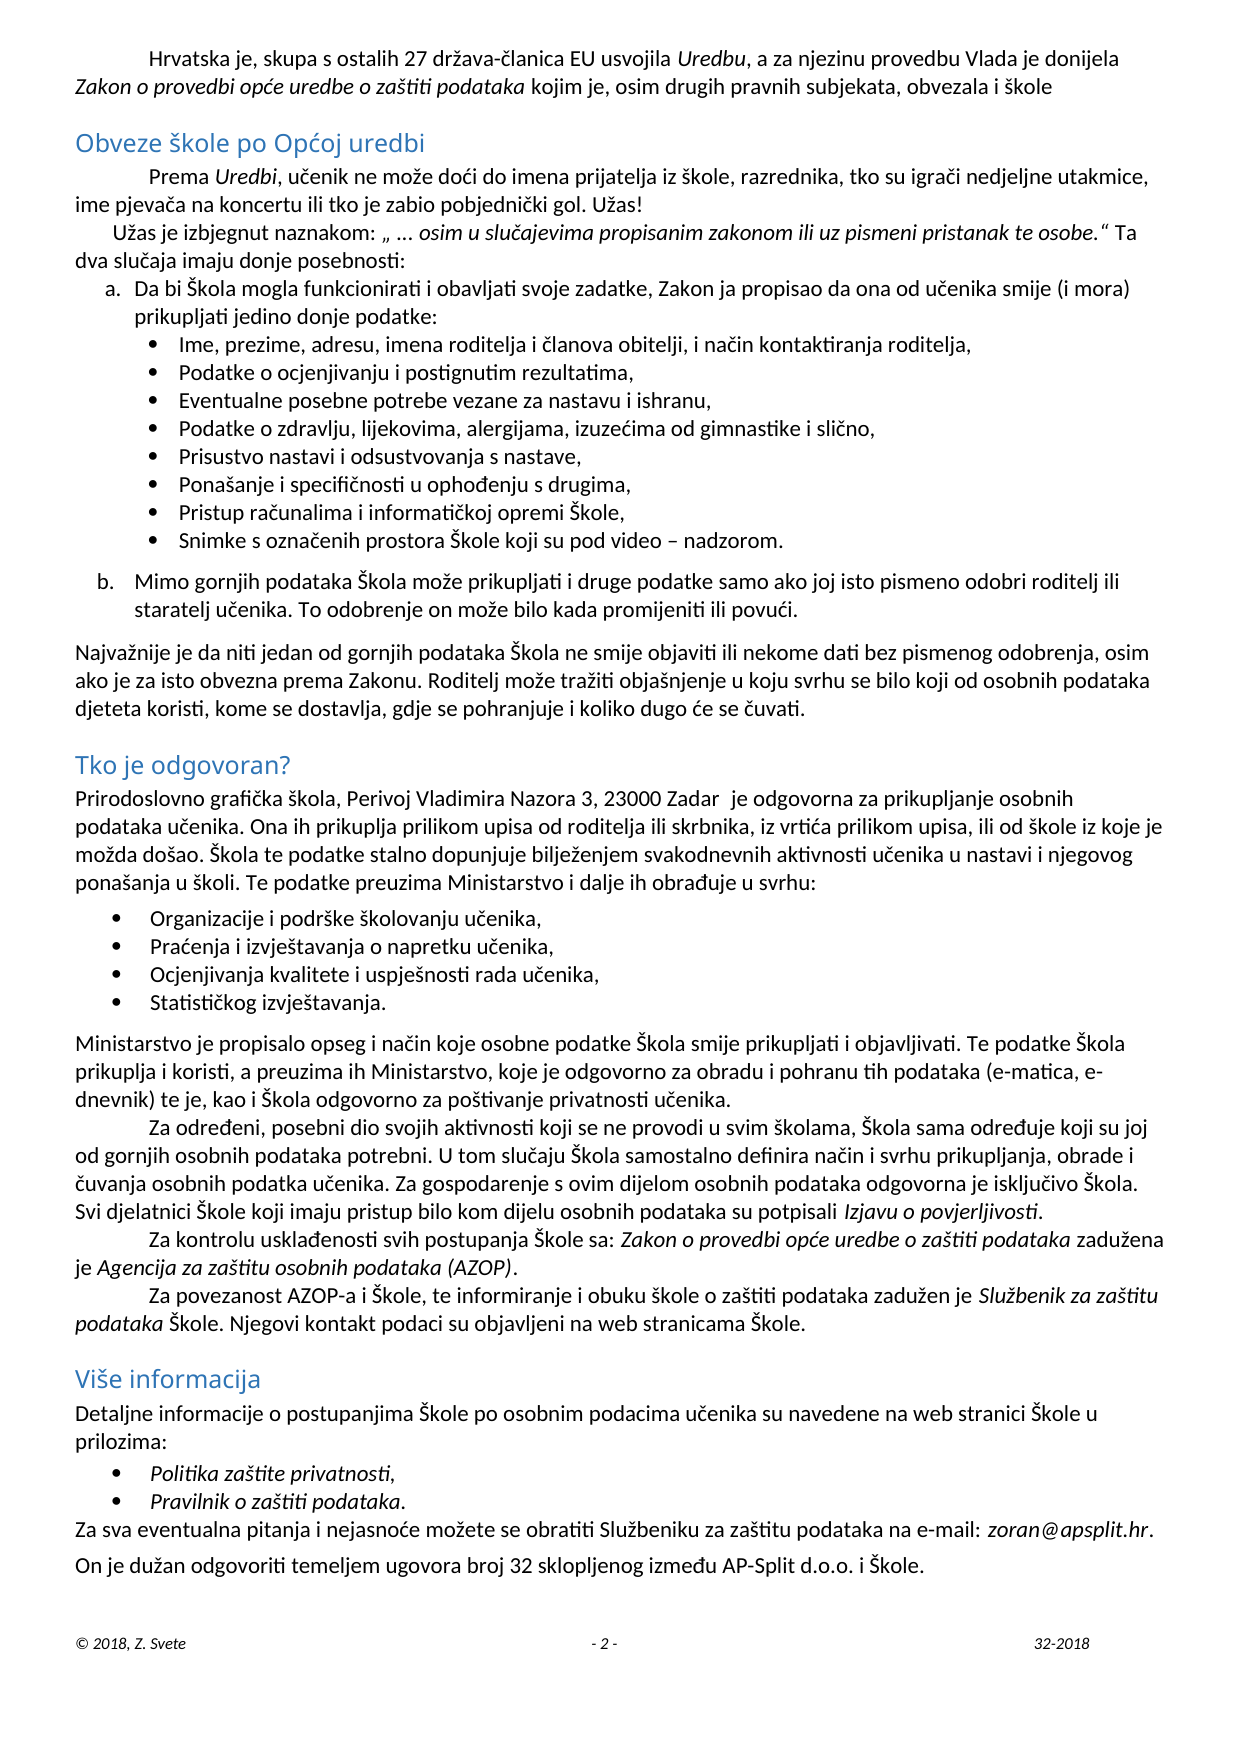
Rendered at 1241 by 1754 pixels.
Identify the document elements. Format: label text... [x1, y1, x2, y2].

text Za sva eventualna pitanja i nejasnoće možete se obratiti Službeniku za zaštitu podataka na e-mail: zoran@apsplit.hr. [75, 1515, 1165, 1543]
list Mimo gornjih podataka Škola može prikupljati i druge podatke samo ako joj isto pismeno odobri roditelj ili staratelj učenika. To odobrenje on može bilo kada promijeniti ili povući. [97, 567, 1165, 623]
text Tko je odgovoran? [75, 748, 1165, 782]
list Da bi Škola mogla funkcionirati i obavljati svoje zadatke, Zakon ja propisao da ona od učenika smije (i mora) prikupljati jedino donje podatke: [104, 274, 1165, 330]
list Eventualne posebne potrebe vezane za nastavu i ishranu, [149, 386, 1165, 414]
list Ocjenjivanja kvalitete i uspješnosti rada učenika, [112, 960, 1165, 988]
text Za određeni, posebni dio svojih aktivnosti koji se ne provodi u svim školama, Škola sama određuje koji su joj od gornjih osobnih podataka potrebni. U tom slučaju Škola samostalno definira način i svrhu prikupljanja, obrade i čuvanja osobnih podatka učenika. Za gospodarenje s ovim dijelom osobnih podataka odgovorna je isključivo Škola. [75, 1113, 1165, 1197]
list Pravilnik o zaštiti podataka. [112, 1487, 1165, 1515]
text Ministarstvo je propisalo opseg i način koje osobne podatke Škola smije prikupljati i objavljivati. Te podatke Škola prikuplja i koristi, a preuzima ih Ministarstvo, koje je odgovorno za obradu i pohranu tih podataka (e-matica, e-dnevnik) te je, kao i Škola odgovorno za poštivanje privatnosti učenika. [75, 1029, 1165, 1113]
text Za povezanost AZOP-a i Škole, te informiranje i obuku škole o zaštiti podataka zadužen je Službenik za zaštitu podataka Škole. Njegovi kontakt podaci su objavljeni na web stranicama Škole. [75, 1281, 1165, 1337]
text Užas je izbjegnut naznakom: „ ... osim u slučajevima propisanim zakonom ili uz pismeni pristanak te osobe.“ Ta dva slučaja imaju donje posebnosti: [75, 218, 1165, 274]
text Obveze škole po Općoj uredbi [75, 125, 1165, 159]
list Organizacije i podrške školovanju učenika, [112, 904, 1165, 932]
text Prirodoslovno grafička škola, Perivoj Vladimira Nazora 3, 23000 Zadar je odgovorna za prikupljanje osobnih podataka učenika. Ona ih prikuplja prilikom upisa od roditelja ili skrbnika, iz vrtića prilikom upisa, ili od škole iz koje je možda došao. Škola te podatke stalno dopunjuje bilježenjem svakodnevnih aktivnosti učenika u nastavi i njegovog ponašanja u školi. Te podatke preuzima Ministarstvo i dalje ih obrađuje u svrhu: [75, 784, 1165, 896]
text Prema Uredbi, učenik ne može doći do imena prijatelja iz škole, razrednika, tko su igrači nedjeljne utakmice, ime pjevača na koncertu ili tko je zabio pobjednički gol. Užas! [75, 162, 1165, 218]
text Najvažnije je da niti jedan od gornjih podataka Škola ne smije objaviti ili nekome dati bez pismenog odobrenja, osim ako je za isto obvezna prema Zakonu. Roditelj može tražiti objašnjenje u koju svrhu se bilo koji od osobnih podataka djeteta koristi, kome se dostavlja, gdje se pohranjuje i koliko dugo će se čuvati. [75, 638, 1165, 723]
list Pristup računalima i informatičkoj opremi Škole, [149, 498, 1165, 526]
text On je dužan odgovoriti temeljem ugovora broj 32 sklopljenog između AP-Split d.o.o. i Škole. [75, 1551, 1165, 1579]
list Politika zaštite privatnosti, [112, 1459, 1165, 1487]
text Detaljne informacije o postupanjima Škole po osobnim podacima učenika su navedene na web stranici Škole u prilozima: [75, 1399, 1165, 1455]
list Ponašanje i specifičnosti u ophođenju s drugima, [149, 470, 1165, 498]
text Hrvatska je, skupa s ostalih 27 država-članica EU usvojila Uredbu, a za njezinu provedbu Vlada je donijela Zakon o provedbi opće uredbe o zaštiti podataka kojim je, osim drugih pravnih subjekata, obvezala i škole [75, 44, 1165, 100]
list Ime, prezime, adresu, imena roditelja i članova obitelji, i način kontaktiranja roditelja, [149, 330, 1165, 358]
text Više informacija [75, 1362, 1165, 1396]
list Podatke o ocjenjivanju i postignutim rezultatima, [149, 358, 1165, 386]
text Za kontrolu usklađenosti svih postupanja Škole sa: Zakon o provedbi opće uredbe o zaštiti podataka zadužena je Agencija za zaštitu osobnih podataka (AZOP). [75, 1225, 1165, 1281]
list Podatke o zdravlju, lijekovima, alergijama, izuzećima od gimnastike i slično, [149, 414, 1165, 442]
list Statističkog izvještavanja. [112, 988, 1165, 1016]
list Snimke s označenih prostora Škole koji su pod video – nadzorom. [149, 526, 1165, 554]
list Prisustvo nastavi i odsustvovanja s nastave, [149, 442, 1165, 470]
text Svi djelatnici Škole koji imaju pristup bilo kom dijelu osobnih podataka su potpisali Izjavu o povjerljivosti. [75, 1197, 1165, 1225]
list Praćenja i izvještavanja o napretku učenika, [112, 932, 1165, 960]
text © 2018, Z. Svete - 2 - 32-2018 [75, 1633, 1165, 1653]
